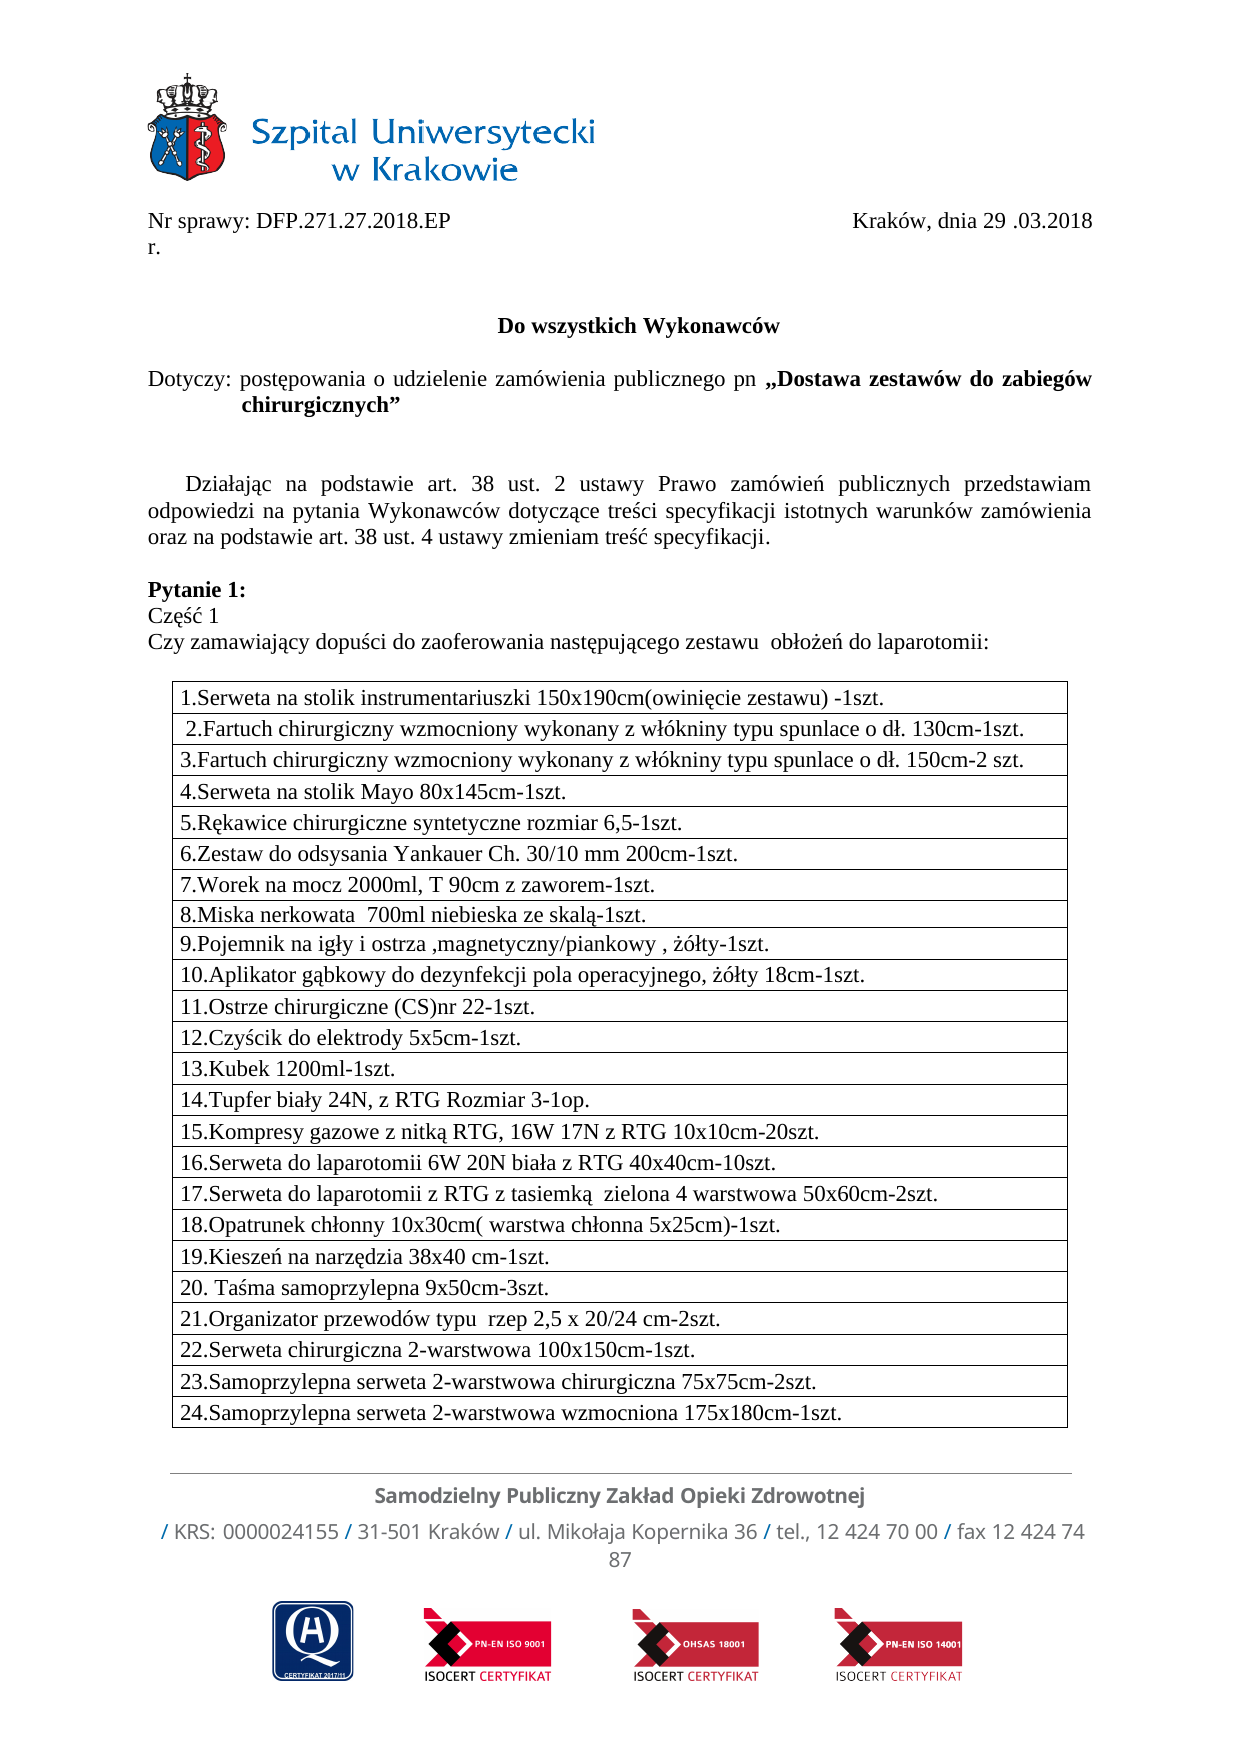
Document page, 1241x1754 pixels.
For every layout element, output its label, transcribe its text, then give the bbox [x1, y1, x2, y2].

picture [632, 1609, 759, 1681]
table_cell 14.Tupfer biały 24N, z RTG Rozmiar 3-1op. [173, 1085, 1067, 1115]
table_cell 7.Worek na mocz 2000ml, T 90cm z zaworem-1szt. [173, 870, 1067, 900]
table_cell 23.Samoprzylepna serweta 2-warstwowa chirurgiczna 75x75cm-2szt. [173, 1366, 1067, 1396]
text Dotyczy: postępowania o udzielenie zamówienia publicznego pn ,,Dostawa zestawów do zabiegów chirurgicznych” [148, 365, 1093, 418]
table_cell 10.Aplikator gąbkowy do dezynfekcji pola operacyjnego, żółty 18cm-1szt. [173, 960, 1067, 990]
picture [272, 1601, 354, 1681]
table_cell 4.Serweta na stolik Mayo 80x145cm-1szt. [173, 776, 1067, 806]
table_cell 12.Czyścik do elektrody 5x5cm-1szt. [173, 1022, 1067, 1052]
text Do wszystkich Wykonawców [185, 312, 1093, 338]
table_header 1.Serweta na stolik instrumentariuszki 150x190cm(owinięcie zestawu) -1szt. [173, 682, 1067, 712]
text Część 1 [148, 602, 1093, 628]
table_cell 19.Kieszeń na narzędzia 38x40 cm-1szt. [173, 1241, 1067, 1271]
picture [252, 118, 596, 181]
table_cell 6.Zestaw do odsysania Yankauer Ch. 30/10 mm 200cm-1szt. [173, 839, 1067, 869]
picture [834, 1608, 963, 1681]
text Działając na podstawie art. 38 ust. 2 ustawy Prawo zamówień publicznych przedstawiam odpowiedzi na pytania Wykonawców dotyczące treści specyfikacji istotnych warunków zamówienia oraz na podstawie art. 38 ust. 4 ustawy zmieniam treść specyfikacji. [148, 470, 1093, 549]
table_cell 18.Opatrunek chłonny 10x30cm( warstwa chłonna 5x25cm)-1szt. [173, 1210, 1067, 1240]
text Pytanie 1: [148, 576, 1093, 602]
table_cell 15.Kompresy gazowe z nitką RTG, 16W 17N z RTG 10x10cm-20szt. [173, 1116, 1067, 1146]
table_cell 2.Fartuch chirurgiczny wzmocniony wykonany z włókniny typu spunlace o dł. 130cm-1szt. [173, 714, 1067, 744]
table_cell 22.Serweta chirurgiczna 2-warstwowa 100x150cm-1szt. [173, 1335, 1067, 1365]
table_cell 9.Pojemnik na igły i ostrza ,magnetyczny/piankowy , żółty-1szt. [173, 928, 1067, 958]
table_cell 3.Fartuch chirurgiczny wzmocniony wykonany z włókniny typu spunlace o dł. 150cm-2 szt. [173, 745, 1067, 775]
table_cell 11.Ostrze chirurgiczne (CS)nr 22-1szt. [173, 991, 1067, 1021]
table_cell 13.Kubek 1200ml-1szt. [173, 1053, 1067, 1083]
picture [423, 1608, 552, 1681]
table_cell 8.Miska nerkowata 700ml niebieska ze skalą-1szt. [173, 901, 1067, 927]
table_cell 20. Taśma samoprzylepna 9x50cm-3szt. [173, 1272, 1067, 1302]
picture [147, 73, 227, 181]
table_cell 21.Organizator przewodów typu rzep 2,5 x 20/24 cm-2szt. [173, 1303, 1067, 1333]
text Nr sprawy: DFP.271.27.2018.EP Kraków, dnia 29.03.2018 r. [148, 207, 1093, 259]
table_cell 5.Rękawice chirurgiczne syntetyczne rozmiar 6,5-1szt. [173, 807, 1067, 837]
table_cell 24.Samoprzylepna serweta 2-warstwowa wzmocniona 175x180cm-1szt. [173, 1397, 1067, 1427]
table_cell 16.Serweta do laparotomii 6W 20N biała z RTG 40x40cm-10szt. [173, 1147, 1067, 1177]
table_cell 17.Serweta do laparotomii z RTG z tasiemką zielona 4 warstwowa 50x60cm-2szt. [173, 1178, 1067, 1208]
text Czy zamawiający dopuści do zaoferowania następującego zestawu obłożeń do laparotomii: [148, 628, 1093, 655]
